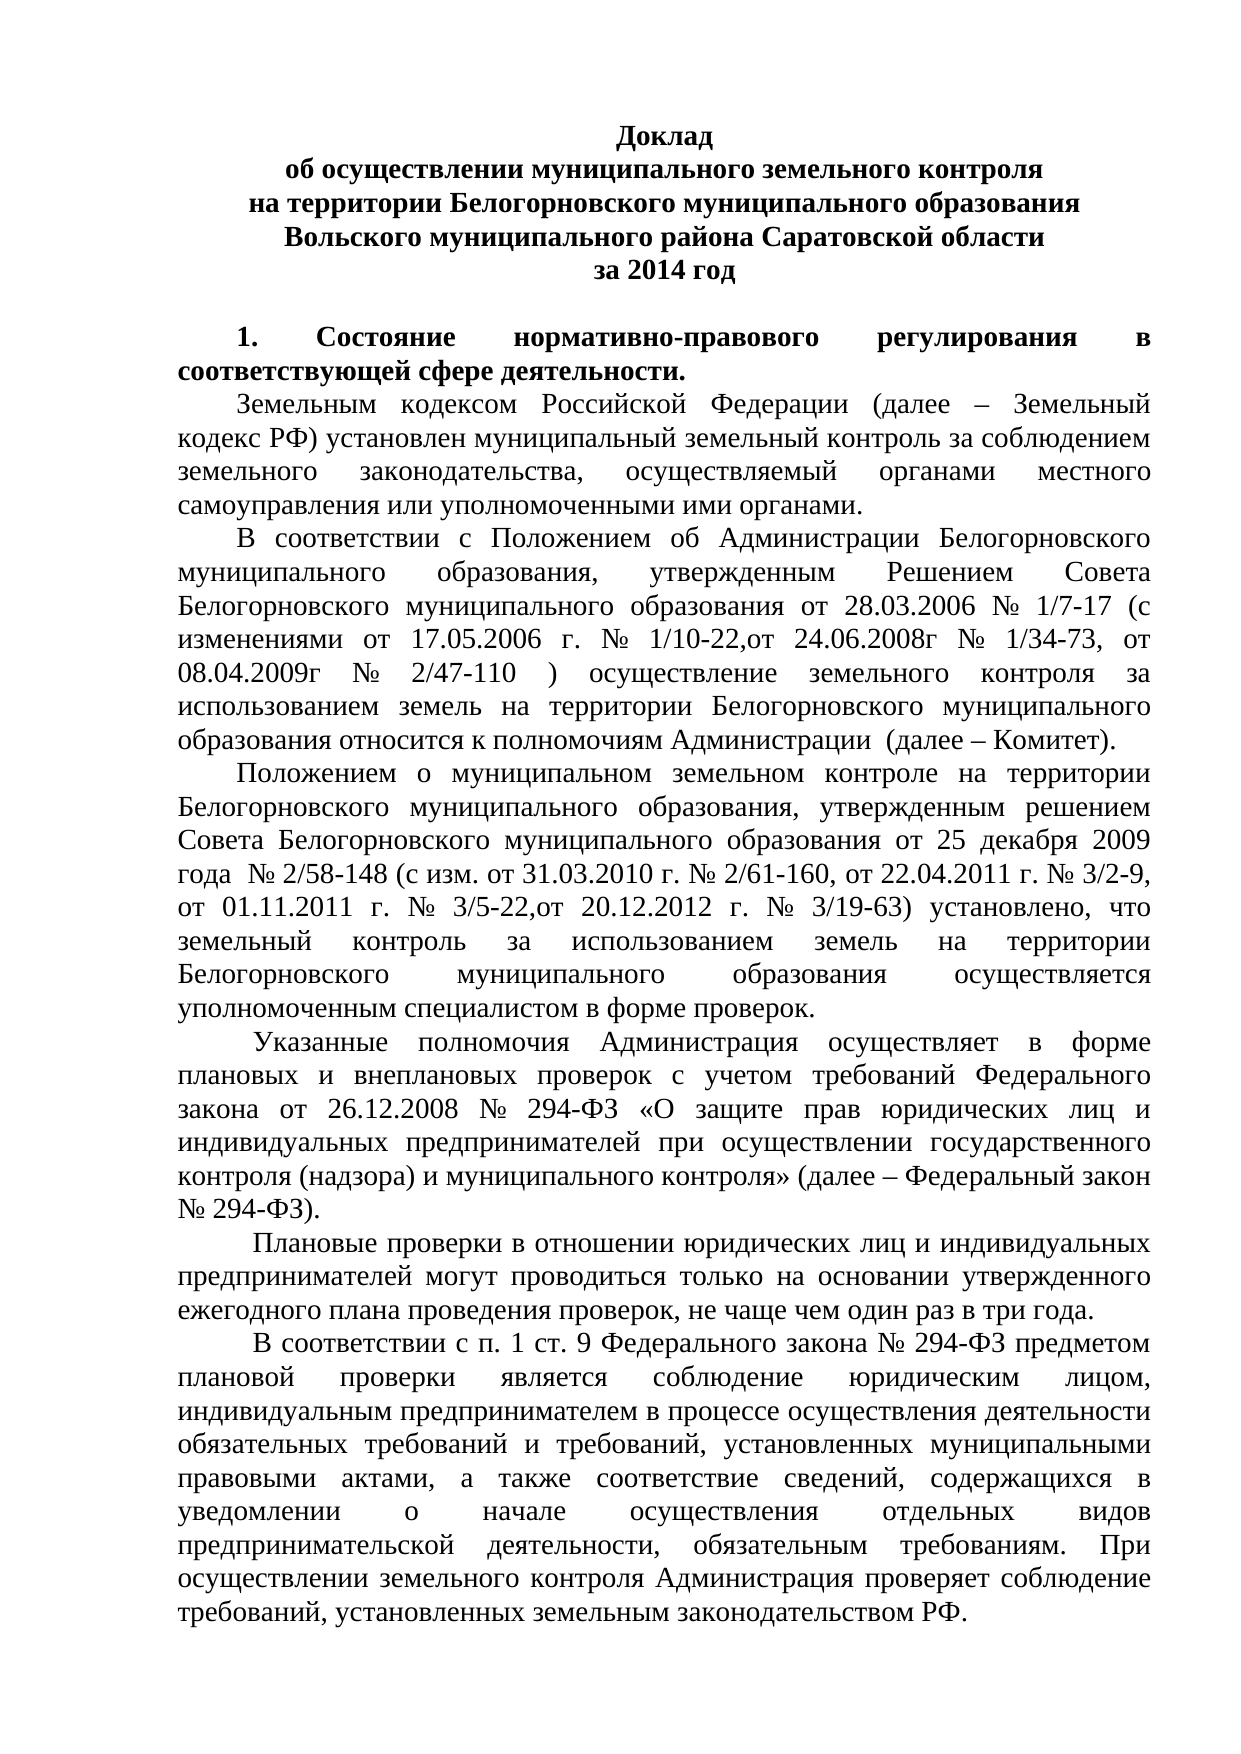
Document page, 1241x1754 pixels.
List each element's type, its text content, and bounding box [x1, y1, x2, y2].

text В соответствии с п. 1 ст. 9 Федерального закона № 294-ФЗ предметом плановой проверки является соблюдение юридическим лицом, индивидуальным предпринимателем в процессе осуществления деятельности обязательных требований и требований, установленных муниципальными правовыми актами, а также соответствие сведений, содержащихся в уведомлении о начале осуществления отдельных видов предпринимательской деятельности, обязательным требованиям. При осуществлении земельного контроля Администрация проверяет соблюдение требований, установленных земельным законодательством РФ. [177, 1326, 1152, 1627]
text Доклад [177, 118, 1152, 152]
text на территории Белогорновского муниципального образования [177, 185, 1152, 219]
text за 2014 год [177, 252, 1152, 286]
text Вольского муниципального района Саратовской области [177, 219, 1152, 252]
text В соответствии с Положением об Администрации Белогорновского муниципального образования, утвержденным Решением Совета Белогорновского муниципального образования от 28.03.2006 № 1/7-17 (с изменениями от 17.05.2006 г. № 1/10-22,от 24.06.2008г № 1/34-73, от 08.04.2009г № 2/47-110 ) осуществление земельного контроля за использованием земель на территории Белогорновского муниципального образования относится к полномочиям Администрации (далее – Комитет). [177, 521, 1152, 755]
text Указанные полномочия Администрация осуществляет в форме плановых и внеплановых проверок с учетом требований Федерального закона от 26.12.2008 № 294-ФЗ «О защите прав юридических лиц и индивидуальных предпринимателей при осуществлении государственного контроля (надзора) и муниципального контроля» (далее – Федеральный закон № 294-ФЗ). [177, 1024, 1152, 1225]
text Плановые проверки в отношении юридических лиц и индивидуальных предпринимателей могут проводиться только на основании утвержденного ежегодного плана проведения проверок, не чаще чем один раз в три года. [177, 1225, 1152, 1326]
text об осуществлении муниципального земельного контроля [177, 152, 1152, 185]
text Земельным кодексом Российской Федерации (далее – Земельный кодекс РФ) установлен муниципальный земельный контроль за соблюдением земельного законодательства, осуществляемый органами местного самоуправления или уполномоченными ими органами. [177, 386, 1152, 521]
text 1. Состояние нормативно-правового регулирования в соответствующей сфере деятельности. [177, 319, 1152, 386]
text Положением о муниципальном земельном контроле на территории Белогорновского муниципального образования, утвержденным решением Совета Белогорновского муниципального образования от 25 декабря 2009 года № 2/58-148 (с изм. от 31.03.2010 г. № 2/61-160, от 22.04.2011 г. № 3/2-9, от 01.11.2011 г. № 3/5-22,от 20.12.2012 г. № 3/19-63) установлено, что земельный контроль за использованием земель на территории Белогорновского муниципального образования осуществляется уполномоченным специалистом в форме проверок. [177, 755, 1152, 1024]
